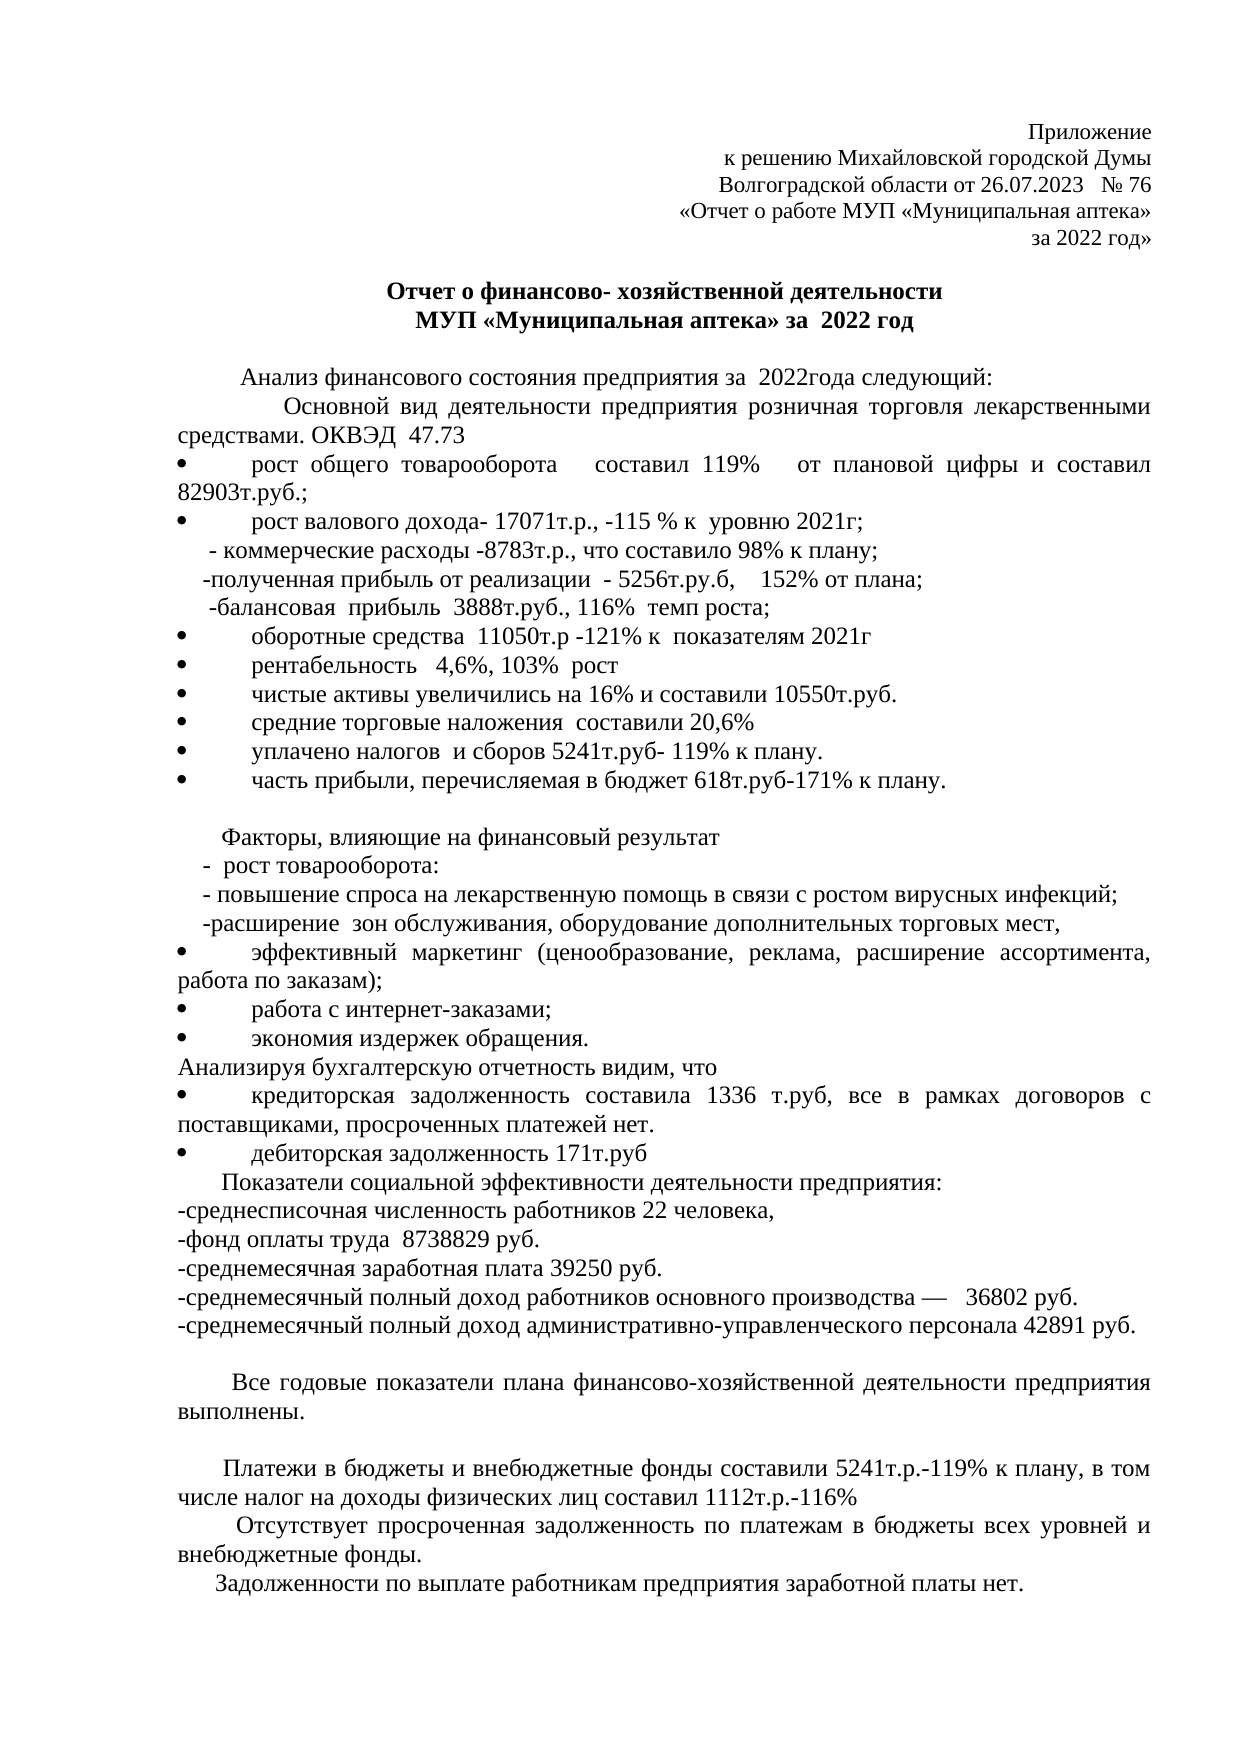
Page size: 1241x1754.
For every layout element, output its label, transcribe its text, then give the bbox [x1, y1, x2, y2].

text к решению Михайловской городской Думы [177, 144, 1152, 171]
list рост общего товарооборота составил 119% от плановой цифры и составил 82903т.руб.; [177, 449, 1152, 506]
list рентабельность 4,6%, 103% рост [177, 650, 1152, 679]
list экономия издержек обращения. [177, 1023, 1152, 1052]
text -расширение зон обслуживания, оборудование дополнительных торговых мест, [177, 908, 1152, 937]
text Факторы, влияющие на финансовый результат [177, 822, 1152, 851]
list уплачено налогов и сборов 5241т.руб- 119% к плану. [177, 736, 1152, 765]
text -среднемесячная заработная плата 39250 руб. [177, 1253, 1152, 1282]
text Приложение [177, 118, 1152, 144]
text -среднемесячный полный доход работников основного производства — 36802 руб. [177, 1282, 1152, 1311]
text МУП «Муниципальная аптека» за 2022 год [177, 305, 1152, 334]
text - рост товарооборота: [177, 851, 1152, 879]
list работа с интернет-заказами; [177, 994, 1152, 1023]
text Задолженности по выплате работникам предприятия заработной платы нет. [177, 1568, 1152, 1597]
list эффективный маркетинг (ценообразование, реклама, расширение ассортимента, работа по заказам); [177, 937, 1152, 994]
text -полученная прибыль от реализации - 5256т.ру.б, 152% от плана; [177, 564, 1152, 592]
text Волгоградской области от 26.07.2023 № 76 [177, 171, 1152, 197]
text -балансовая прибыль 3888т.руб., 116% темп роста; [177, 592, 1152, 621]
text за 2022 год» [177, 223, 1152, 250]
text Анализ финансового состояния предприятия за 2022года следующий: [177, 362, 1152, 391]
text Все годовые показатели плана финансово-хозяйственной деятельности предприятия выполнены. [177, 1367, 1152, 1425]
list оборотные средства 11050т.р -121% к показателям 2021г [177, 621, 1152, 650]
text -среднесписочная численность работников 22 человека, [177, 1196, 1152, 1224]
list средние торговые наложения составили 20,6% [177, 707, 1152, 736]
text «Отчет о работе МУП «Муниципальная аптека» [177, 197, 1152, 223]
text - коммерческие расходы -8783т.р., что составило 98% к плану; [177, 535, 1152, 564]
text Анализируя бухгалтерскую отчетность видим, что [177, 1052, 1152, 1081]
text Отчет о финансово- хозяйственной деятельности [177, 276, 1152, 305]
list рост валового дохода- 17071т.р., -115 % к уровню 2021г; [177, 506, 1152, 535]
text Основной вид деятельности предприятия розничная торговля лекарственными средствами. ОКВЭД 47.73 [177, 391, 1152, 449]
list кредиторская задолженность составила 1336 т.руб, все в рамках договоров с поставщиками, просроченных платежей нет. [177, 1081, 1152, 1138]
text - повышение спроса на лекарственную помощь в связи с ростом вирусных инфекций; [177, 879, 1152, 908]
text Показатели социальной эффективности деятельности предприятия: [177, 1167, 1152, 1196]
text -фонд оплаты труда 8738829 руб. [177, 1224, 1152, 1253]
text Отсутствует просроченная задолженность по платежам в бюджеты всех уровней и внебюджетные фонды. [177, 1510, 1152, 1568]
list часть прибыли, перечисляемая в бюджет 618т.руб-171% к плану. [177, 765, 1152, 794]
list чистые активы увеличились на 16% и составили 10550т.руб. [177, 679, 1152, 707]
text Платежи в бюджеты и внебюджетные фонды составили 5241т.р.-119% к плану, в том числе налог на доходы физических лиц составил 1112т.р.-116% [177, 1453, 1152, 1510]
list дебиторская задолженность 171т.руб [177, 1138, 1152, 1167]
text -среднемесячный полный доход административно-управленческого персонала 42891 руб. [177, 1311, 1152, 1339]
